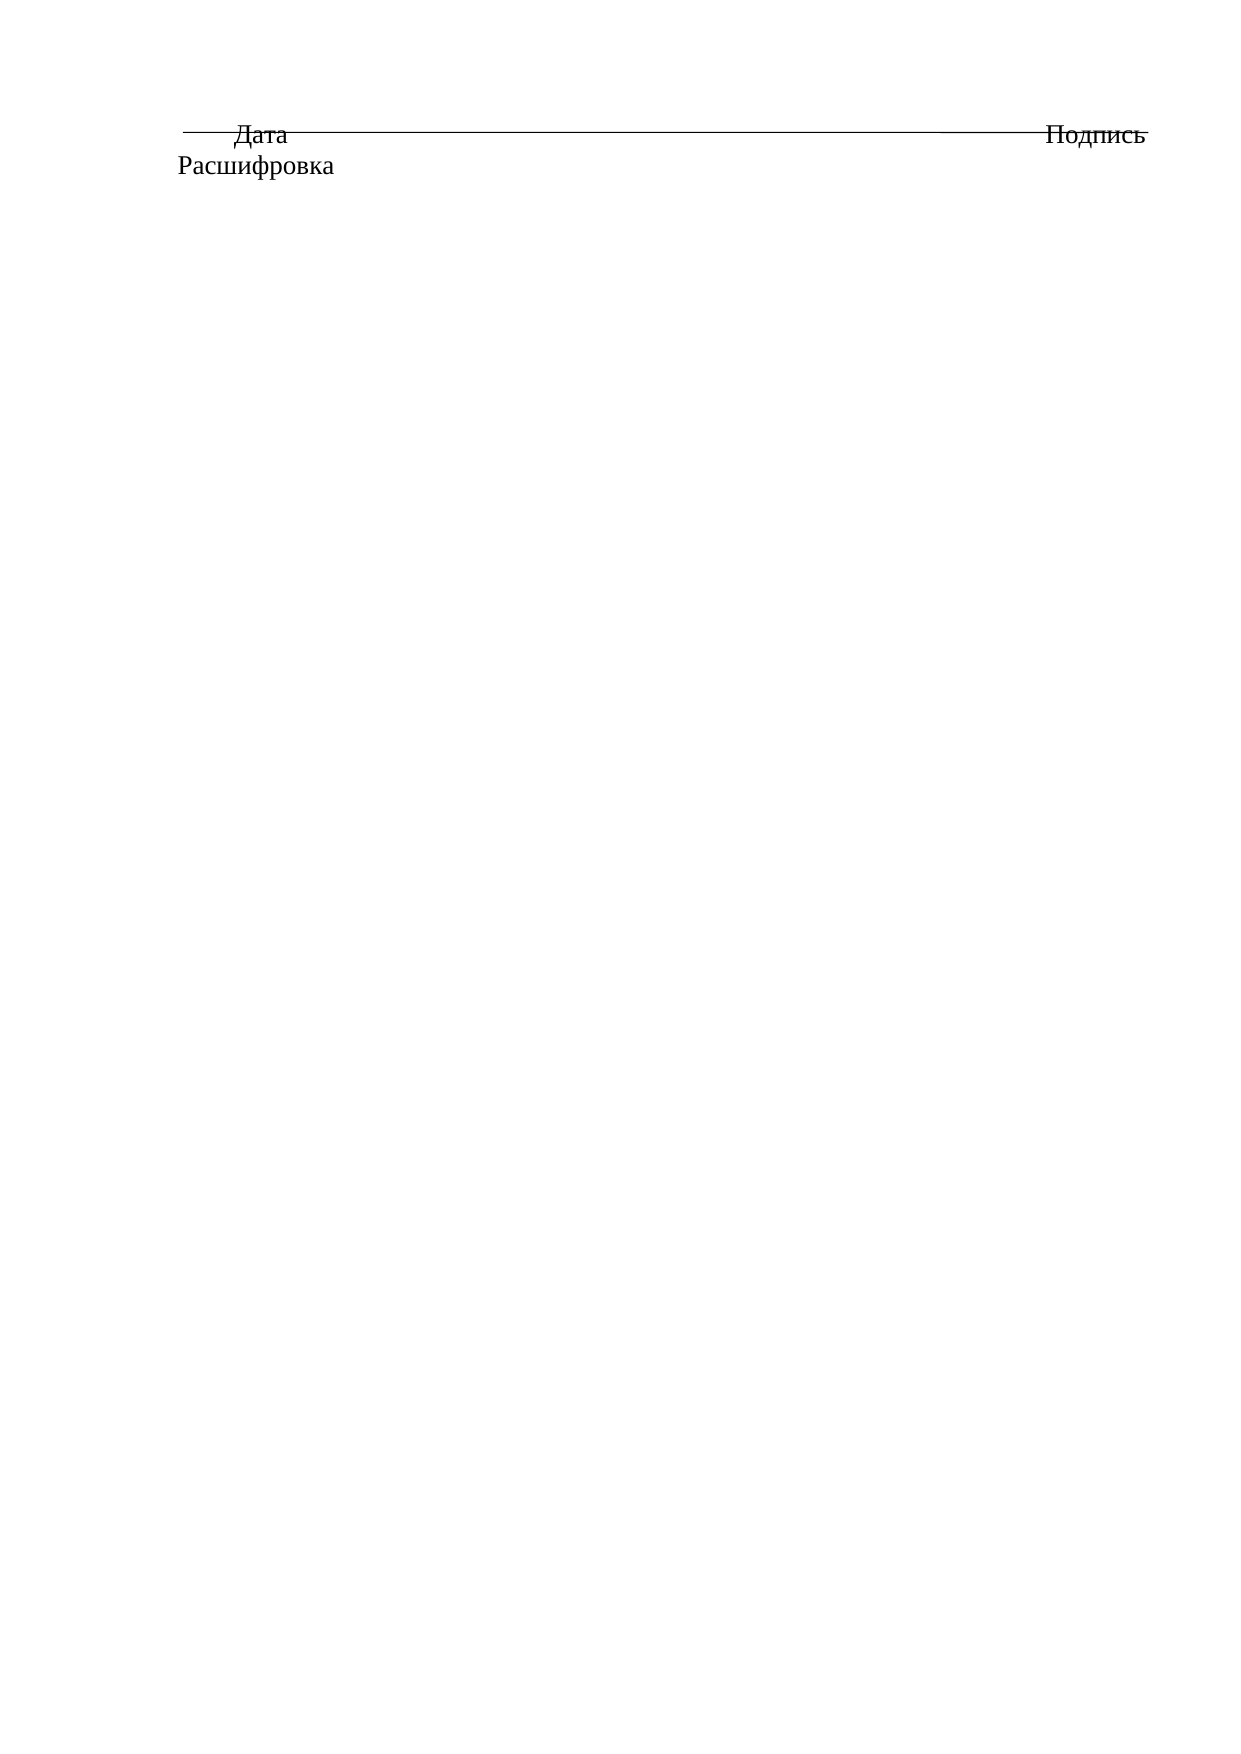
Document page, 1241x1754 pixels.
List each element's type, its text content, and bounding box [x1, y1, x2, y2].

text Дата Подпись Расшифровка [177, 118, 1152, 180]
